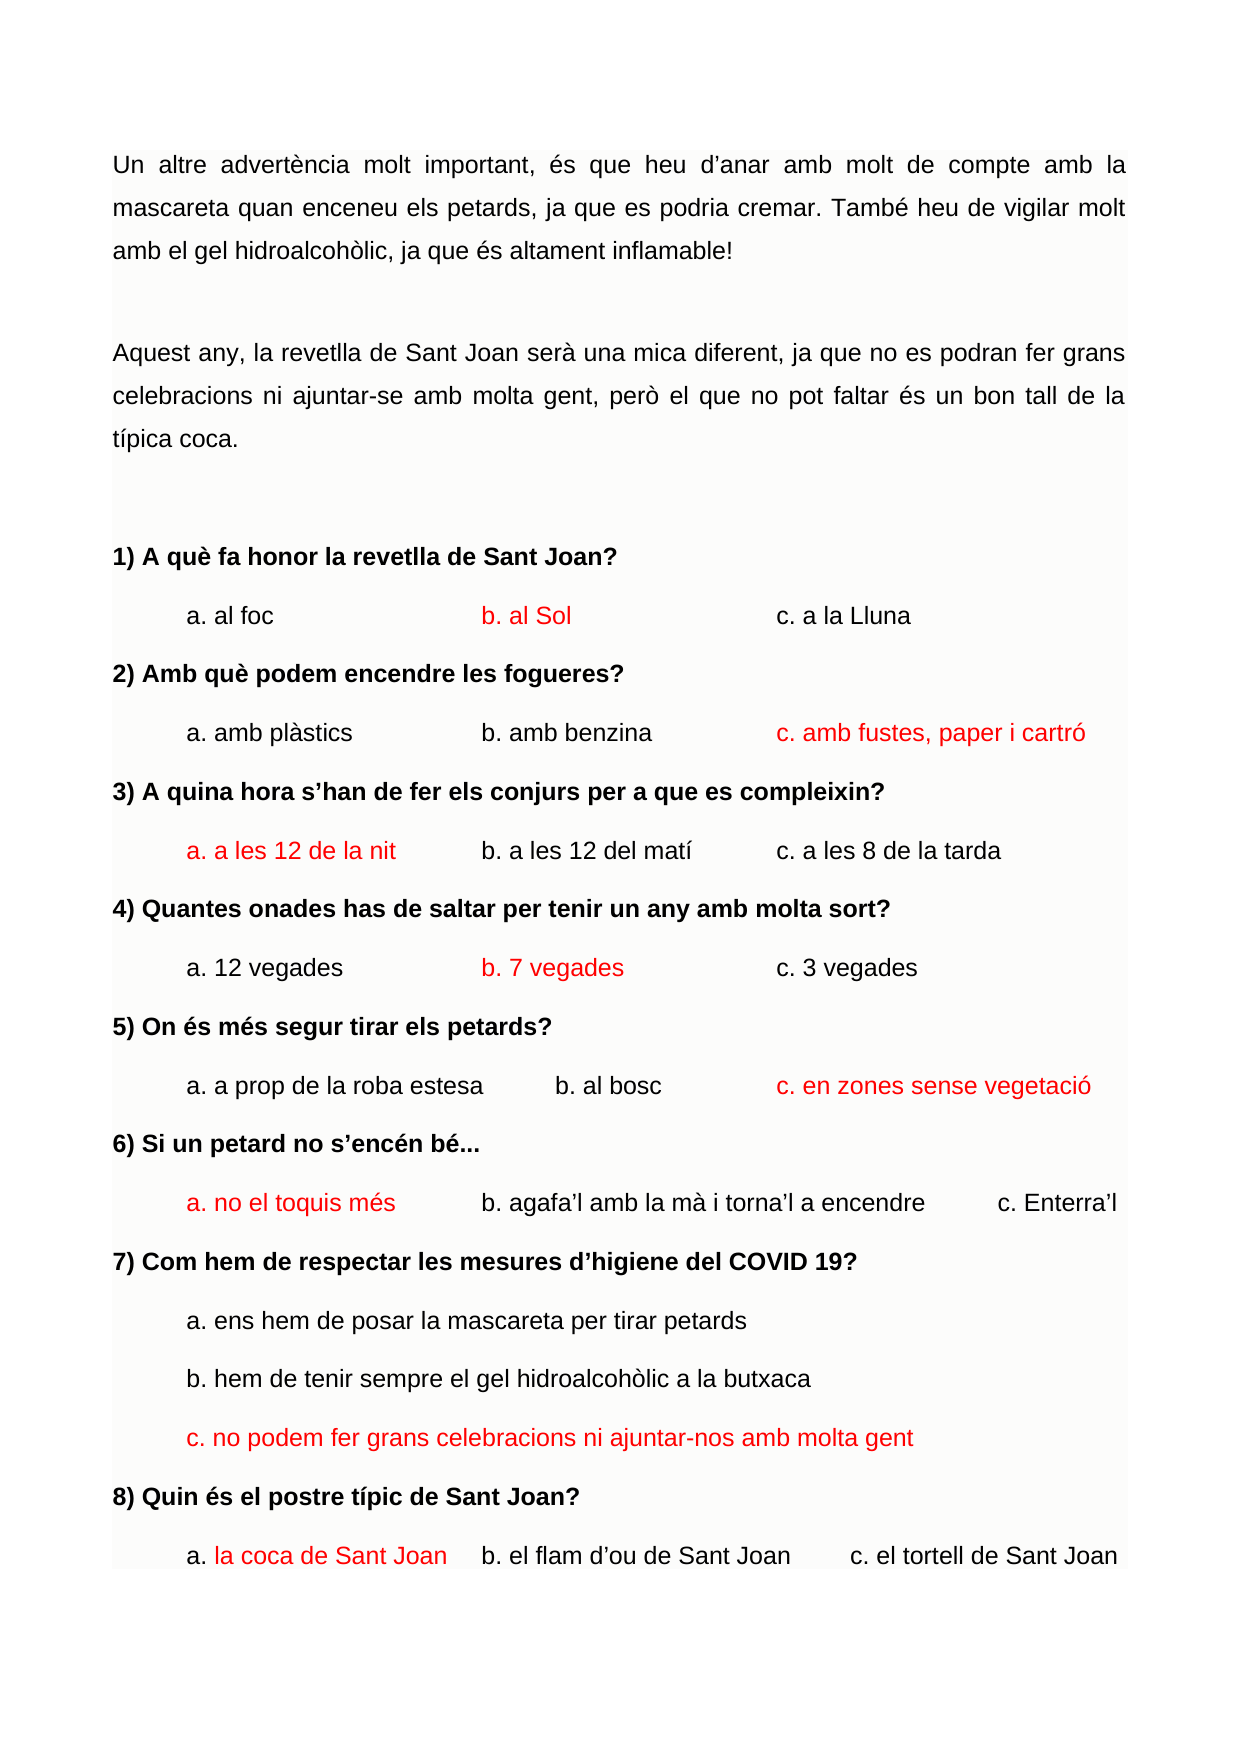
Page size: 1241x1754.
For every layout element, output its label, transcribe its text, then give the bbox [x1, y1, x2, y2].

text a. a les 12 de la nit b. a les 12 del matí c. a les 8 de la tarda [112, 836, 1128, 864]
text a. al foc b. al Sol c. a la Lluna [112, 601, 1128, 629]
text 8) Quin és el postre típic de Sant Joan? [112, 1482, 1128, 1511]
text 1) A què fa honor la revetlla de Sant Joan? [112, 542, 1128, 571]
text 2) Amb què podem encendre les fogueres? [112, 659, 1128, 688]
text a. no el toquis més b. agafa’l amb la mà i torna’l a encendre c. Enterra’l [112, 1188, 1128, 1217]
text a. amb plàstics b. amb benzina c. amb fustes, paper i cartró [112, 718, 1128, 747]
text a. ens hem de posar la mascareta per tirar petards [112, 1306, 1128, 1334]
text c. no podem fer grans celebracions ni ajuntar-nos amb molta gent [112, 1423, 1128, 1452]
text 3) A quina hora s’han de fer els conjurs per a que es compleixin? [112, 777, 1128, 806]
text a. 12 vegades b. 7 vegades c. 3 vegades [112, 953, 1128, 982]
text a. la coca de Sant Joan b. el flam d’ou de Sant Joan c. el tortell de Sant Joan [112, 1541, 1128, 1569]
text 7) Com hem de respectar les mesures d’higiene del COVID 19? [112, 1247, 1128, 1276]
text 4) Quantes onades has de saltar per tenir un any amb molta sort? [112, 894, 1128, 923]
text 6) Si un petard no s’encén bé... [112, 1129, 1128, 1158]
text b. hem de tenir sempre el gel hidroalcohòlic a la butxaca [112, 1364, 1128, 1393]
text 5) On és més segur tirar els petards? [112, 1012, 1128, 1041]
text Un altre advertència molt important, és que heu d’anar amb molt de compte amb la mascareta quan enceneu els petards, ja que es podria cremar. També heu de vigilar molt amb el gel hidroalcohòlic, ja que és altament inflamable! [112, 150, 1128, 265]
text a. a prop de la roba estesa b. al bosc c. en zones sense vegetació [112, 1071, 1128, 1099]
text Aquest any, la revetlla de Sant Joan serà una mica diferent, ja que no es podran fer grans celebracions ni ajuntar-se amb molta gent, però el que no pot faltar és un bon tall de la típica coca. [112, 338, 1128, 453]
